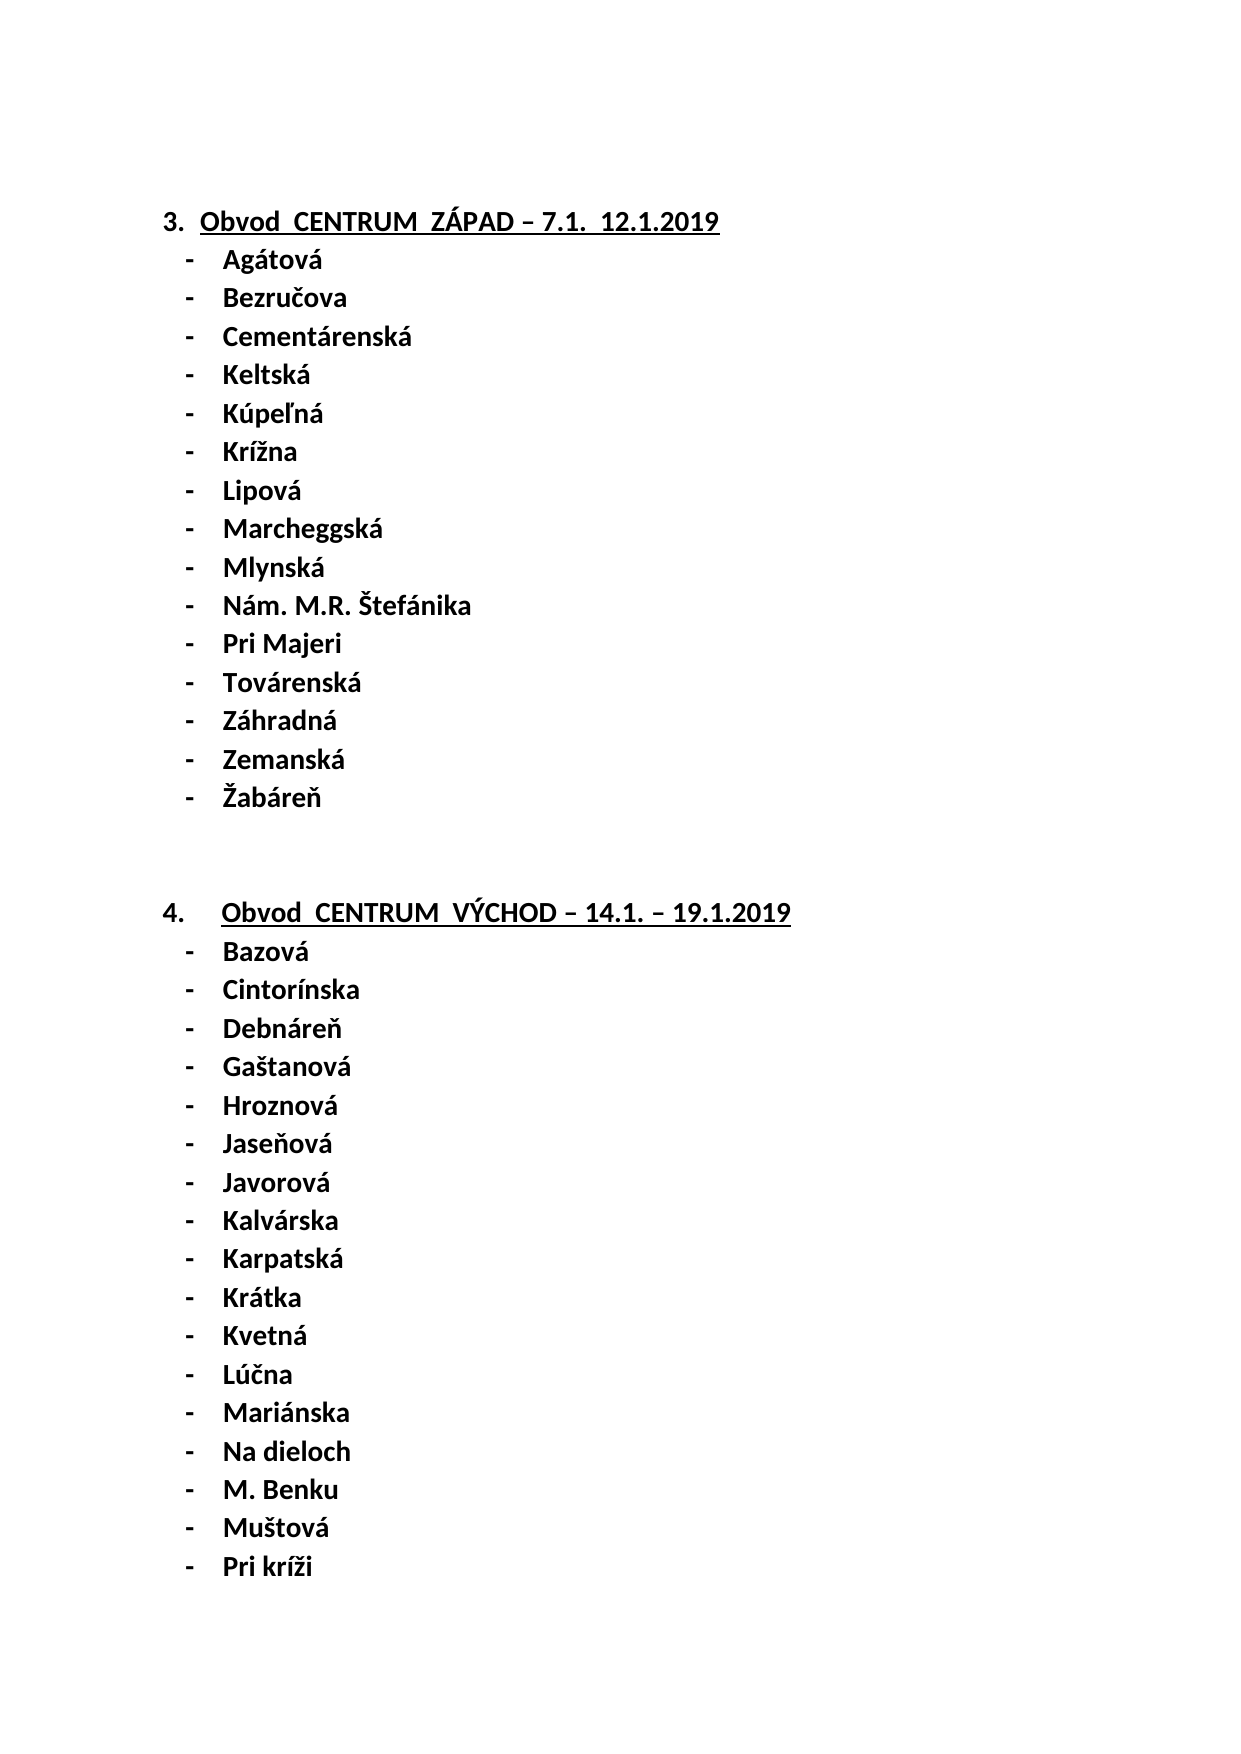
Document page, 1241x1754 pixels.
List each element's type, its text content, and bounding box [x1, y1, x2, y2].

list Muštová [185, 1509, 1093, 1545]
list Kúpeľná [185, 395, 1093, 431]
list Mariánska [185, 1394, 1093, 1430]
list Keltská [185, 356, 1093, 392]
list Pri kríži [185, 1548, 1093, 1584]
list Obvod CENTRUM VÝCHOD – 14.1. – 19.1.2019 [162, 894, 1093, 930]
list Bazová [185, 933, 1093, 969]
list Gaštanová [185, 1048, 1093, 1084]
list Bezručova [185, 279, 1093, 315]
list Karpatská [185, 1241, 1093, 1276]
list Marcheggská [185, 510, 1093, 546]
list Agátová [185, 241, 1093, 277]
list Hroznová [185, 1087, 1093, 1122]
list Záhradná [185, 702, 1093, 738]
list Debnáreň [185, 1010, 1093, 1046]
list Obvod CENTRUM ZÁPAD – 7.1. 12.1.2019 [162, 203, 1093, 238]
list M. Benku [185, 1471, 1093, 1507]
list Nám. M.R. Štefánika [185, 587, 1093, 623]
list Javorová [185, 1164, 1093, 1199]
list Zemanská [185, 741, 1093, 776]
list Mlynská [185, 549, 1093, 584]
list Žabáreň [185, 779, 1093, 815]
list Cintorínska [185, 971, 1093, 1007]
list Kvetná [185, 1317, 1093, 1353]
list Lipová [185, 472, 1093, 507]
list Na dieloch [185, 1433, 1093, 1468]
list Krátka [185, 1279, 1093, 1314]
list Krížna [185, 433, 1093, 469]
list Kalvárska [185, 1202, 1093, 1238]
list Lúčna [185, 1356, 1093, 1391]
list Pri Majeri [185, 626, 1093, 661]
list Cementárenská [185, 318, 1093, 354]
list Továrenská [185, 664, 1093, 699]
list Jaseňová [185, 1125, 1093, 1161]
